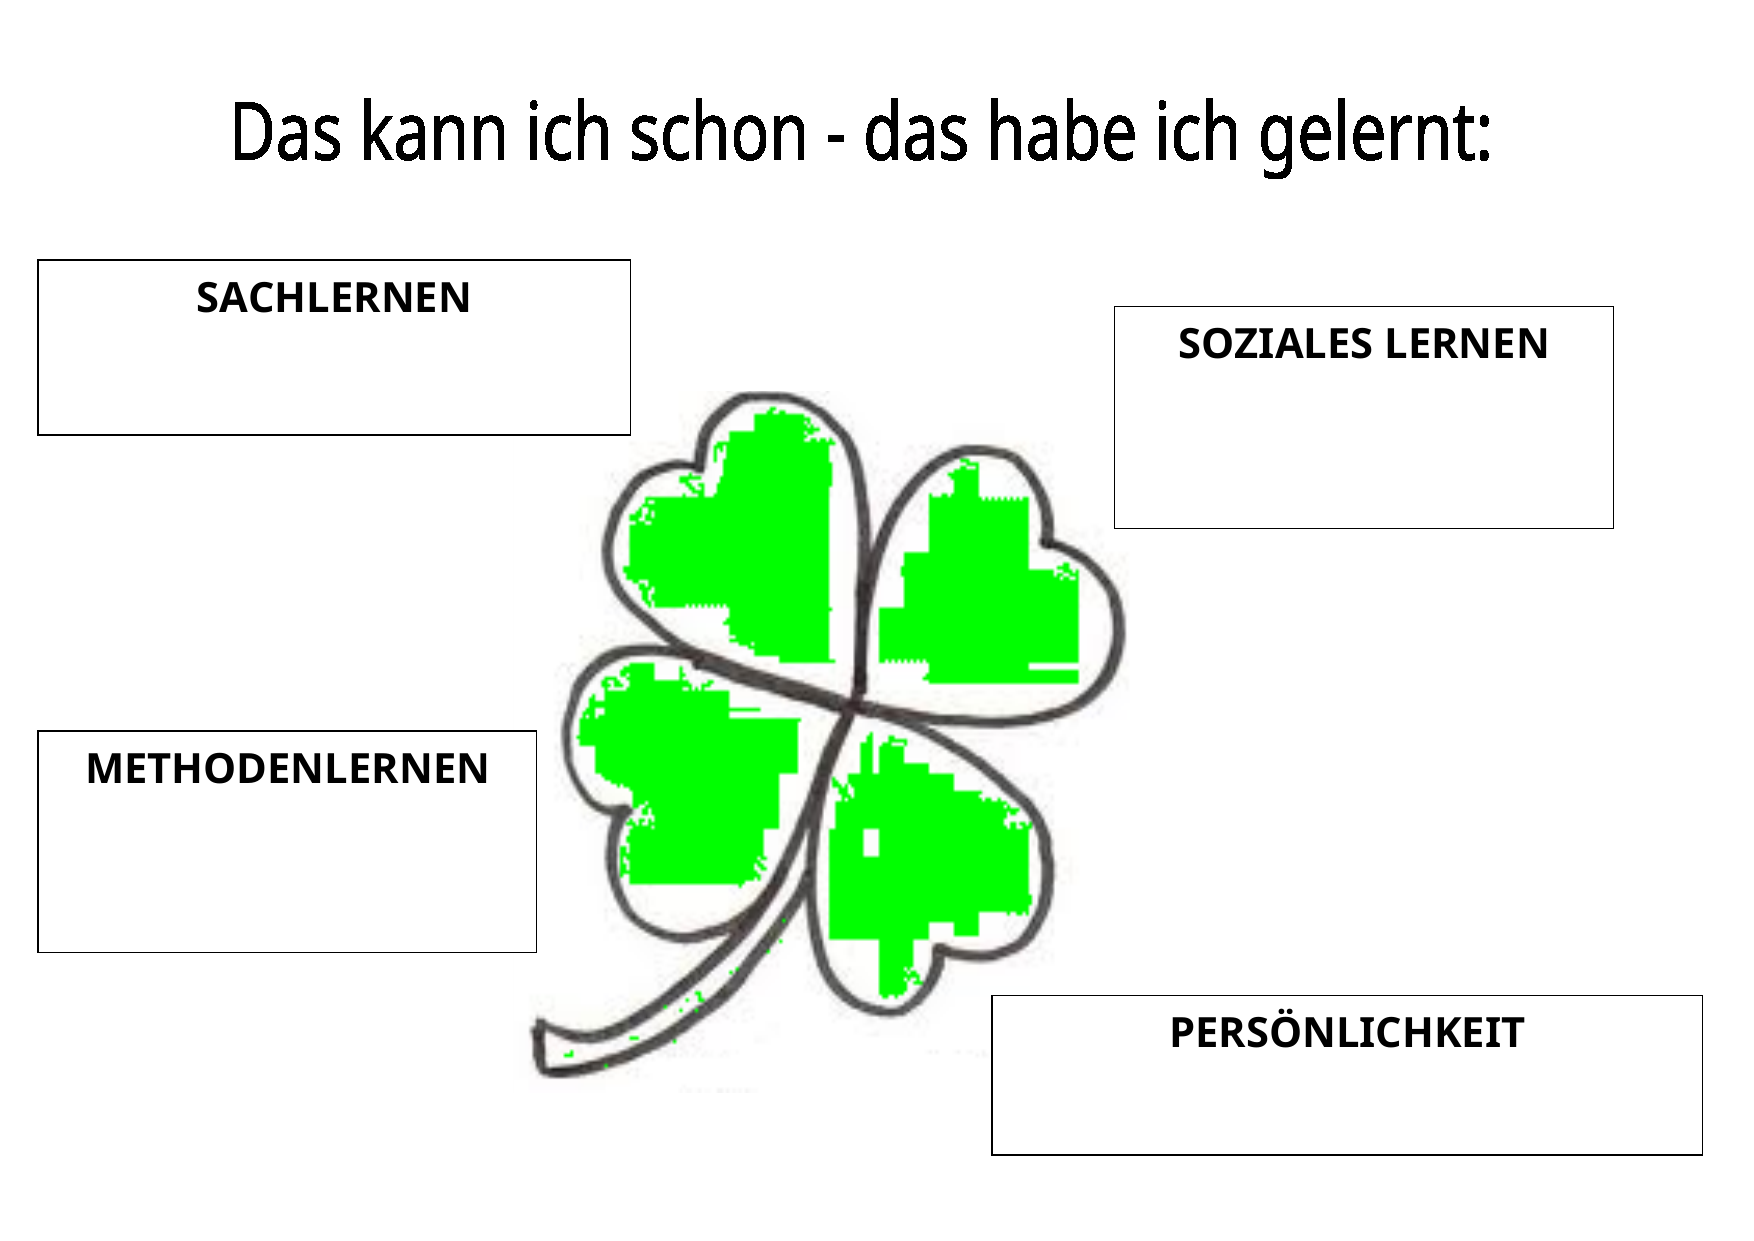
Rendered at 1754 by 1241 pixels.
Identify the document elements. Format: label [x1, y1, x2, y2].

picture [512, 391, 1164, 1093]
